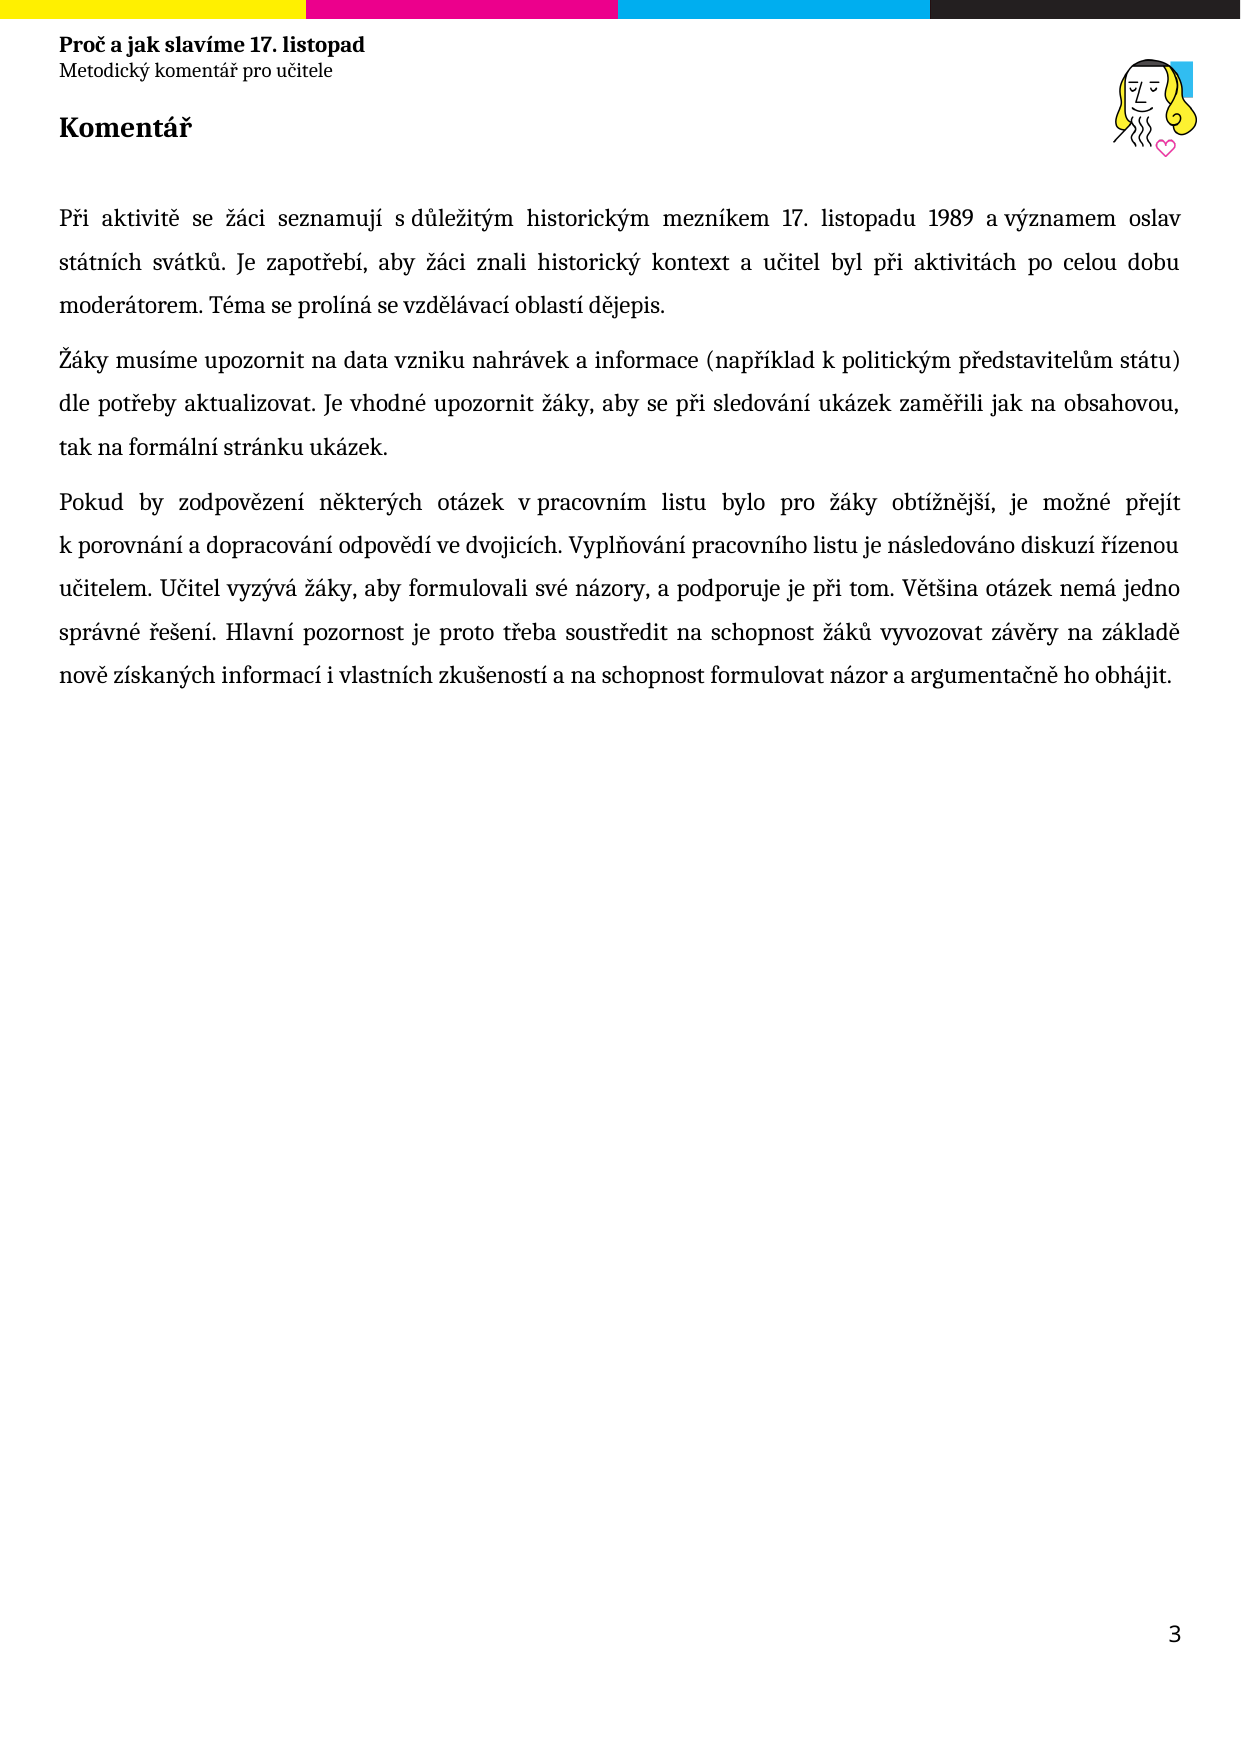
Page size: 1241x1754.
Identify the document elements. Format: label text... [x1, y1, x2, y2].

text Pokud by zodpovězení některých otázek v pracovním listu bylo pro žáky obtížnější, je možné přejít k porovnání a dopracování odpovědí ve dvojicích. Vyplňování pracovního listu je následováno diskuzí řízenou učitelem. Učitel vyzývá žáky, aby formulovali své názory, a podporuje je při tom. Většina otázek nemá jedno správné řešení. Hlavní pozornost je proto třeba soustředit na schopnost žáků vyvozovat závěry na základě nově získaných informací i vlastních zkušeností a na schopnost formulovat názor a argumentačně ho obhájit. [59, 488, 1181, 689]
text Při aktivitě se žáci seznamují s důležitým historickým mezníkem 17. listopadu 1989 a významem oslav státních svátků. Je zapotřebí, aby žáci znali historický kontext a učitel byl při aktivitách po celou dobu moderátorem. Téma se prolíná se vzdělávací oblastí dějepis. [59, 204, 1181, 319]
text Komentář [59, 111, 1181, 144]
picture [0, 0, 617, 19]
picture [1113, 59, 1197, 157]
picture [931, 0, 1241, 19]
text Žáky musíme upozornit na data vzniku nahrávek a informace (například k politickým představitelům státu) dle potřeby aktualizovat. Je vhodné upozornit žáky, aby se při sledování ukázek zaměřili jak na obsahovou, tak na formální stránku ukázek. [59, 346, 1181, 461]
